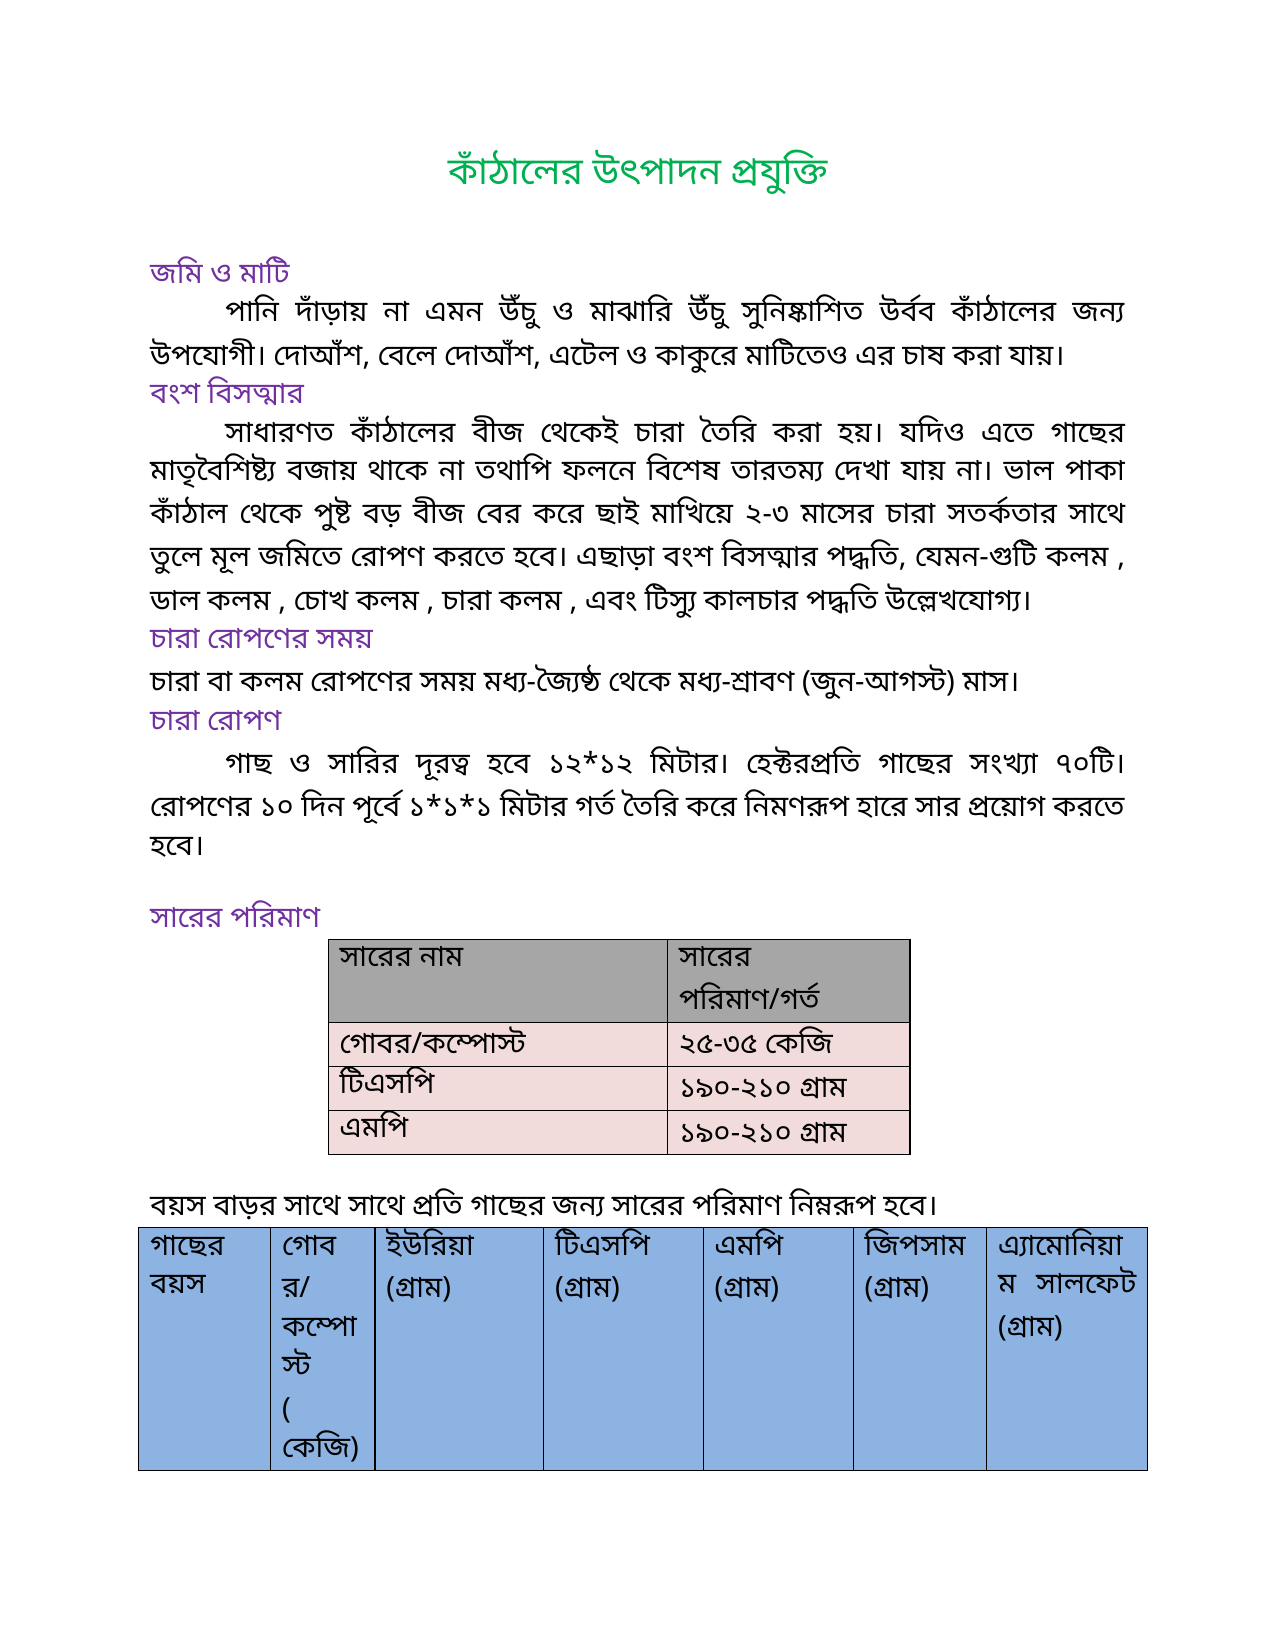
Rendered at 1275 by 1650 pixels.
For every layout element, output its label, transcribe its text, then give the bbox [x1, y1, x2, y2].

text গাছ ও সারির দূরত্ব হবে ১২*১২ মিটার। হেক্টরপ্রতি গাছের সংখ্যা ৭০টি। রোপণের ১০ দিন পূর্বে ১*১*১ মিটার গর্ত তৈরি করে নিমণরূপ হারে সার প্রয়োগ করতে হবে। [150, 742, 1125, 867]
text পানি দাঁড়ায় না এমন উঁচু ও মাঝারি উঁচু সুনিষ্কাশিত উর্বব কাঁঠালের জন্য উপযোগী। দোআঁশ, বেলে দোআঁশ, এটেল ও কাকুরে মাটিতেও এর চাষ করা যায়। [150, 295, 1125, 377]
table_header গাছের বয়স [139, 1228, 270, 1470]
table_cell ২৫-৩৫ কেজি [668, 1023, 909, 1066]
table_cell ১৯০-২১০ গ্রাম [668, 1111, 909, 1154]
table_header জিপসাম (গ্রাম) [854, 1228, 986, 1470]
text চারা রোপণ [150, 703, 1125, 742]
table_header এমপি (গ্রাম) [704, 1228, 853, 1470]
text সাধারণত কাঁঠালের বীজ থেকেই চারা তৈরি করা হয়। যদিও এতে গাছের মাতৃবৈশিষ্ট্য বজায় থাকে না তথাপি ফলনে বিশেষ তারতম্য দেখা যায় না। ভাল পাকা কাঁঠাল থেকে পুষ্ট বড় বীজ বের করে ছাই মাখিয়ে ২-৩ মাসের চারা সতর্কতার সাথে তুলে মূল জমিতে রোপণ করতে হবে। এছাড়া বংশ বিসত্মার পদ্ধতি, যেমন-গুটি কলম , ডাল কলম , চোখ কলম , চারা কলম , এবং টিস্যু কালচার পদ্ধতি উল্লেখযোগ্য। [150, 415, 1125, 622]
text কাঁঠালের উৎপাদন প্রযুক্তি [150, 150, 1125, 200]
table_header এ্যামোনিয়াম সালফেট (গ্রাম) [987, 1228, 1147, 1470]
table_header সারের পরিমাণ/গর্ত [668, 940, 909, 1022]
text বংশ বিসত্মার [150, 377, 1125, 415]
table_cell ১৯০-২১০ গ্রাম [668, 1067, 909, 1110]
table_header সারের নাম [329, 940, 667, 1022]
table_cell টিএসপি [329, 1067, 667, 1110]
table_header গোবর/কম্পোস্ট (কেজি) [271, 1228, 374, 1470]
text চারা বা কলম রোপণের সময় মধ্য-জ্যৈষ্ঠ থেকে মধ্য-শ্রাবণ (জুন-আগস্ট) মাস। [150, 660, 1125, 703]
text জমি ও মাটি [150, 256, 1125, 295]
table_cell গোবর/কম্পোস্ট [329, 1023, 667, 1066]
table_cell এমপি [329, 1111, 667, 1154]
table_header ইউরিয়া (গ্রাম) [376, 1228, 543, 1470]
text সারের পরিমাণ [150, 900, 1125, 939]
table_header টিএসপি (গ্রাম) [544, 1228, 703, 1470]
text বয়স বাড়র সাথে সাথে প্রতি গাছের জন্য সারের পরিমাণ নিম্নরূপ হবে। [150, 1188, 1125, 1227]
text চারা রোপণের সময় [150, 622, 1125, 660]
